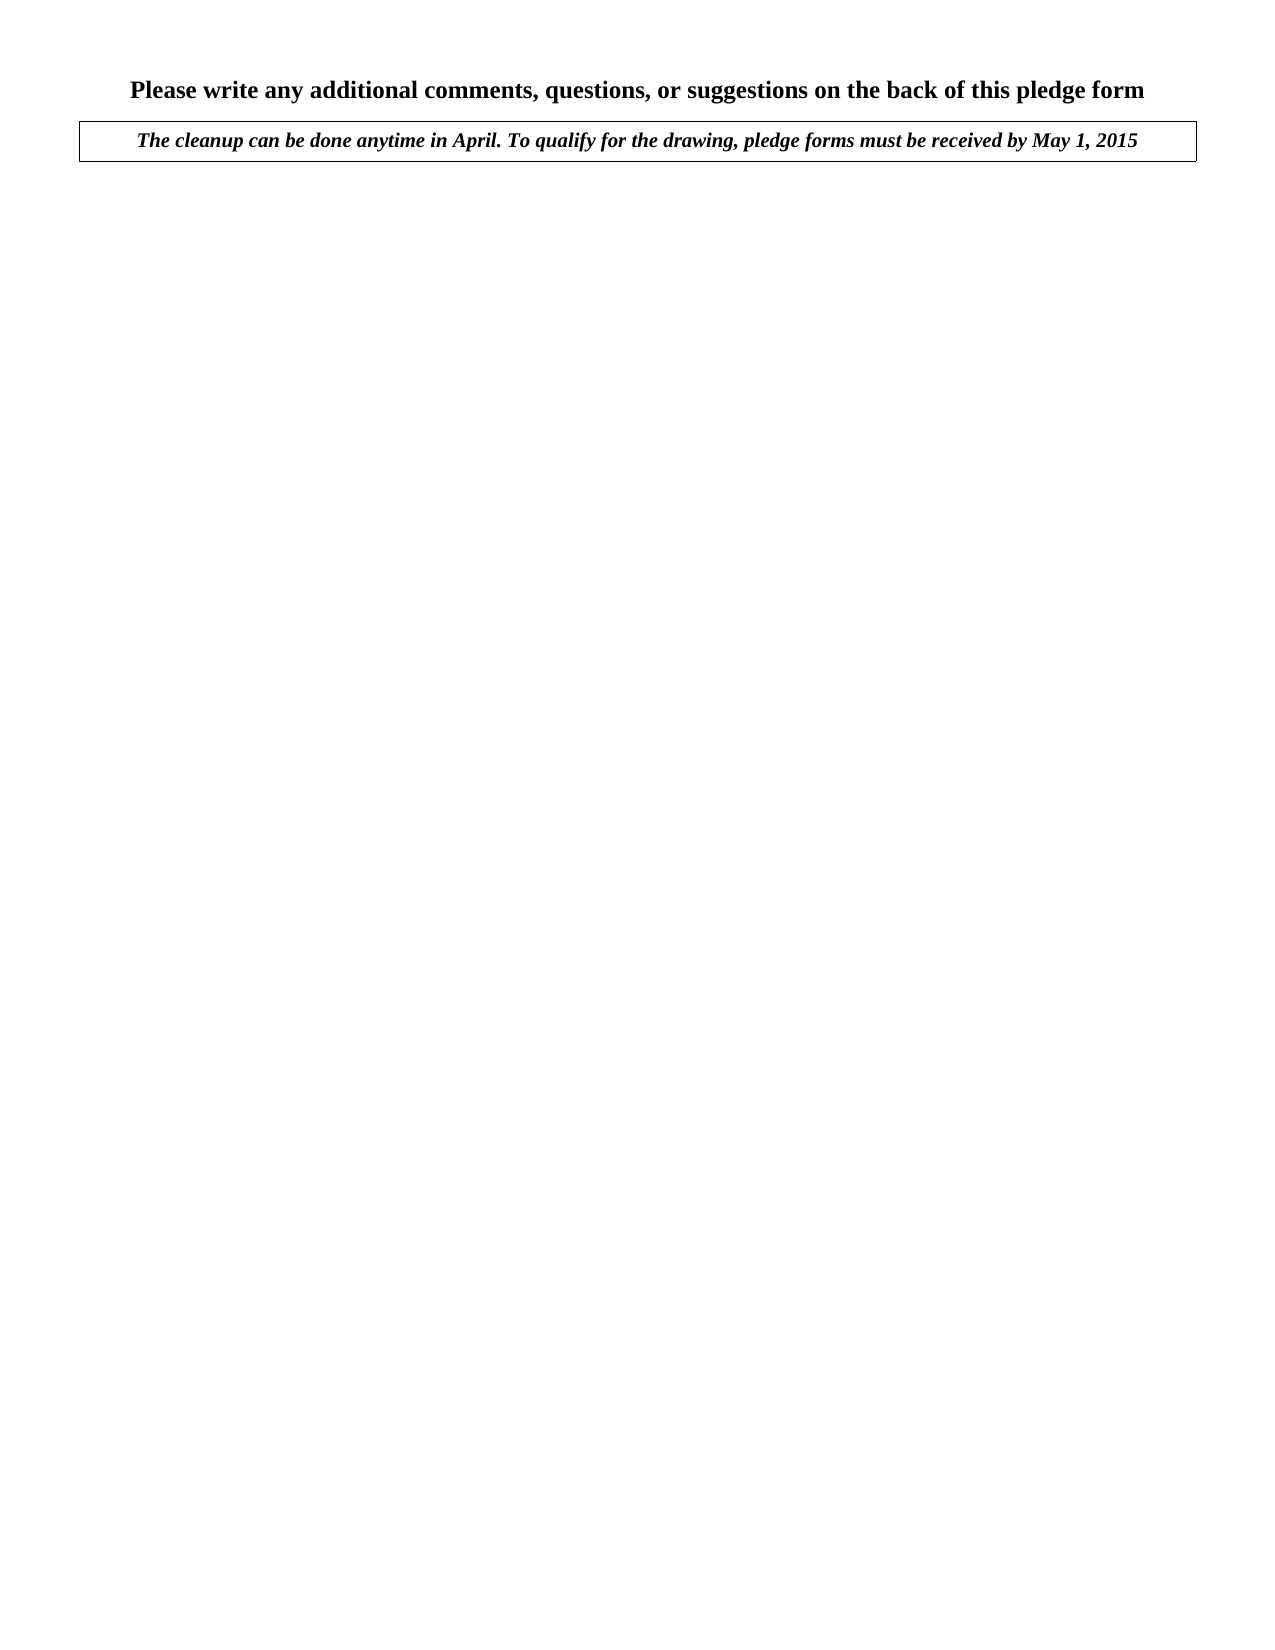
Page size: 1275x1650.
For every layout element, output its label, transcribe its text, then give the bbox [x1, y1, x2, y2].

subtitle Please write any additional comments, questions, or suggestions on the back of this pledge form [75, 75, 1200, 104]
